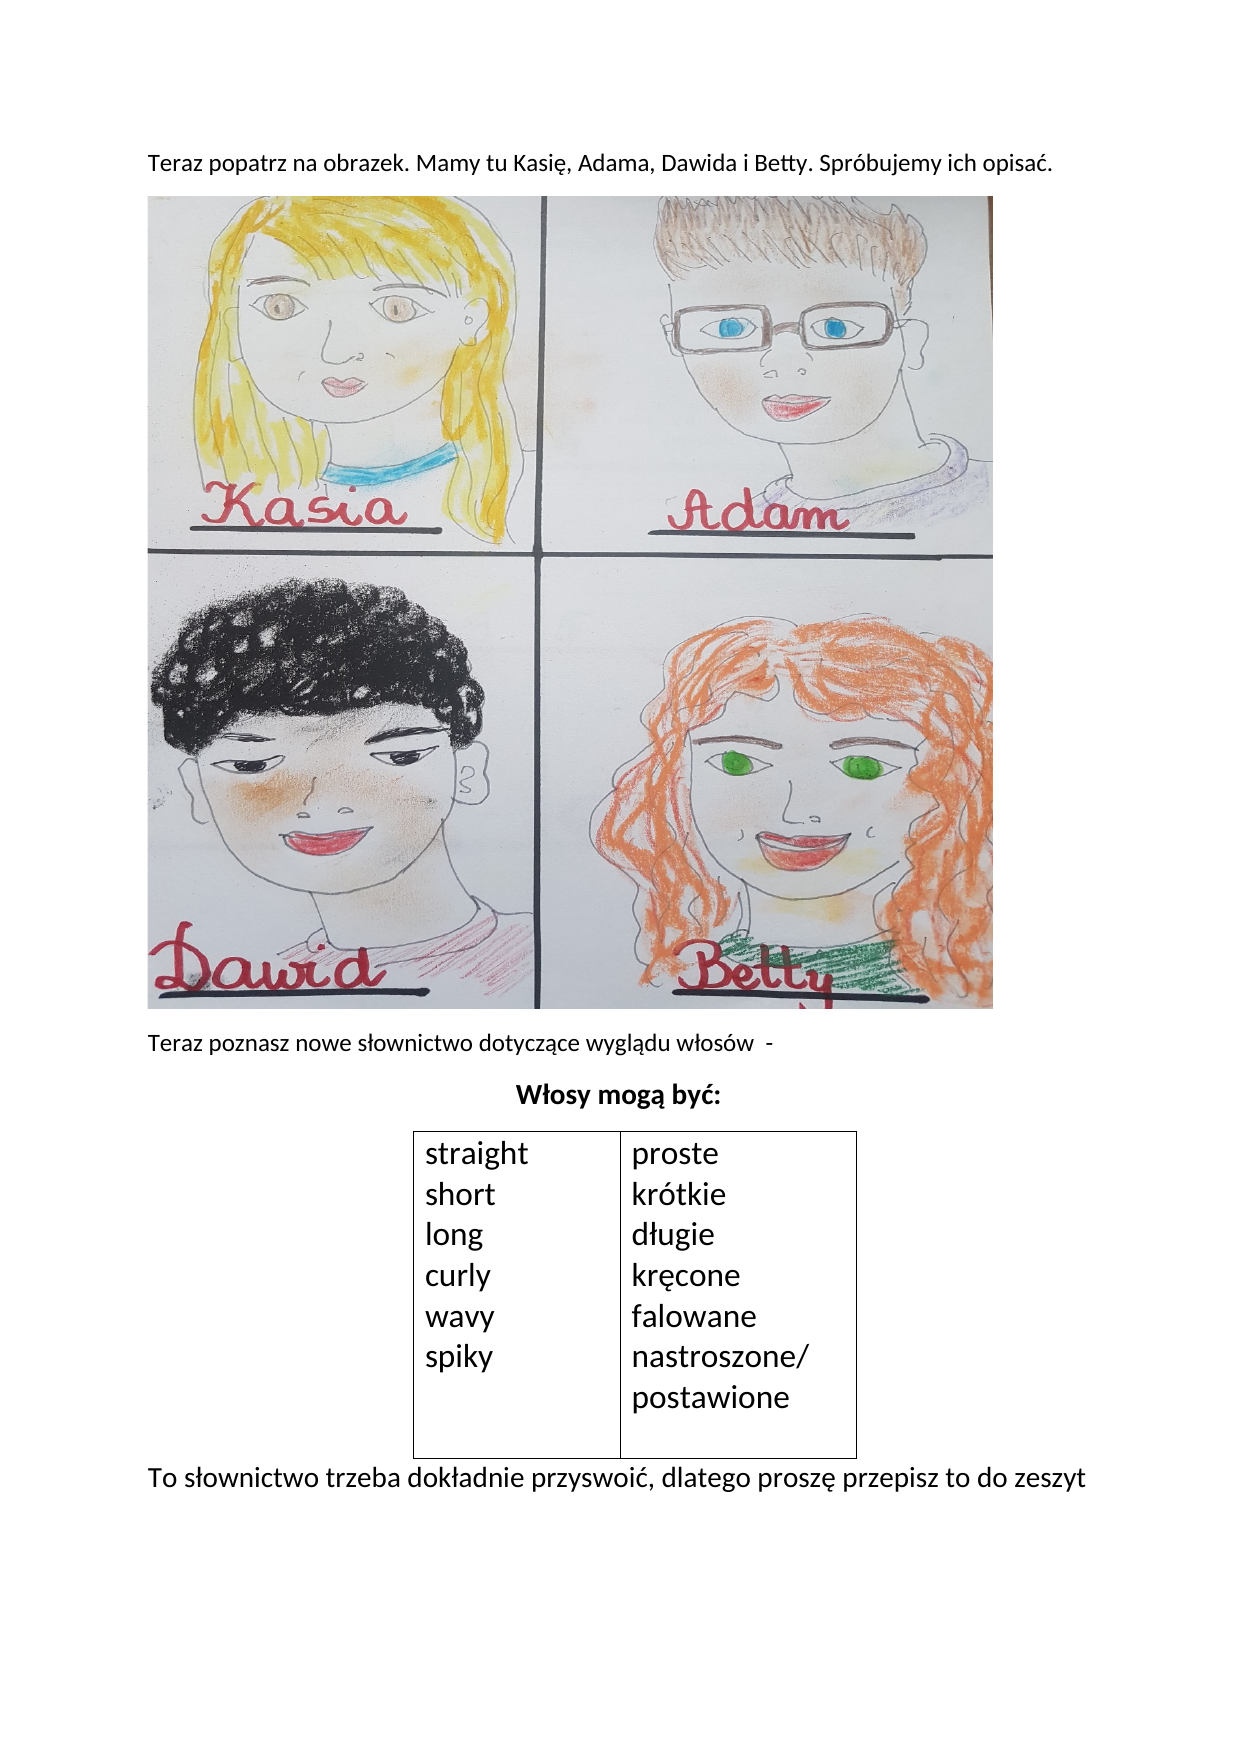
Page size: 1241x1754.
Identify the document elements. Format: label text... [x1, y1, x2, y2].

picture [147, 196, 993, 1009]
table_header proste krótkie długie kręcone falowane nastroszone/ postawione [621, 1132, 856, 1458]
text Teraz popatrz na obrazek. Mamy tu Kasię, Adama, Dawida i Betty. Spróbujemy ich opisać. [148, 148, 1093, 178]
text Teraz poznasz nowe słownictwo dotyczące wyglądu włosów - [148, 1027, 1093, 1058]
text To słownictwo trzeba dokładnie przyswoić, dlatego proszę przepisz to do zeszyt [148, 1459, 1093, 1494]
text Włosy mogą być: [148, 1076, 1093, 1112]
table_header straight short long curly wavy spiky [414, 1132, 620, 1458]
